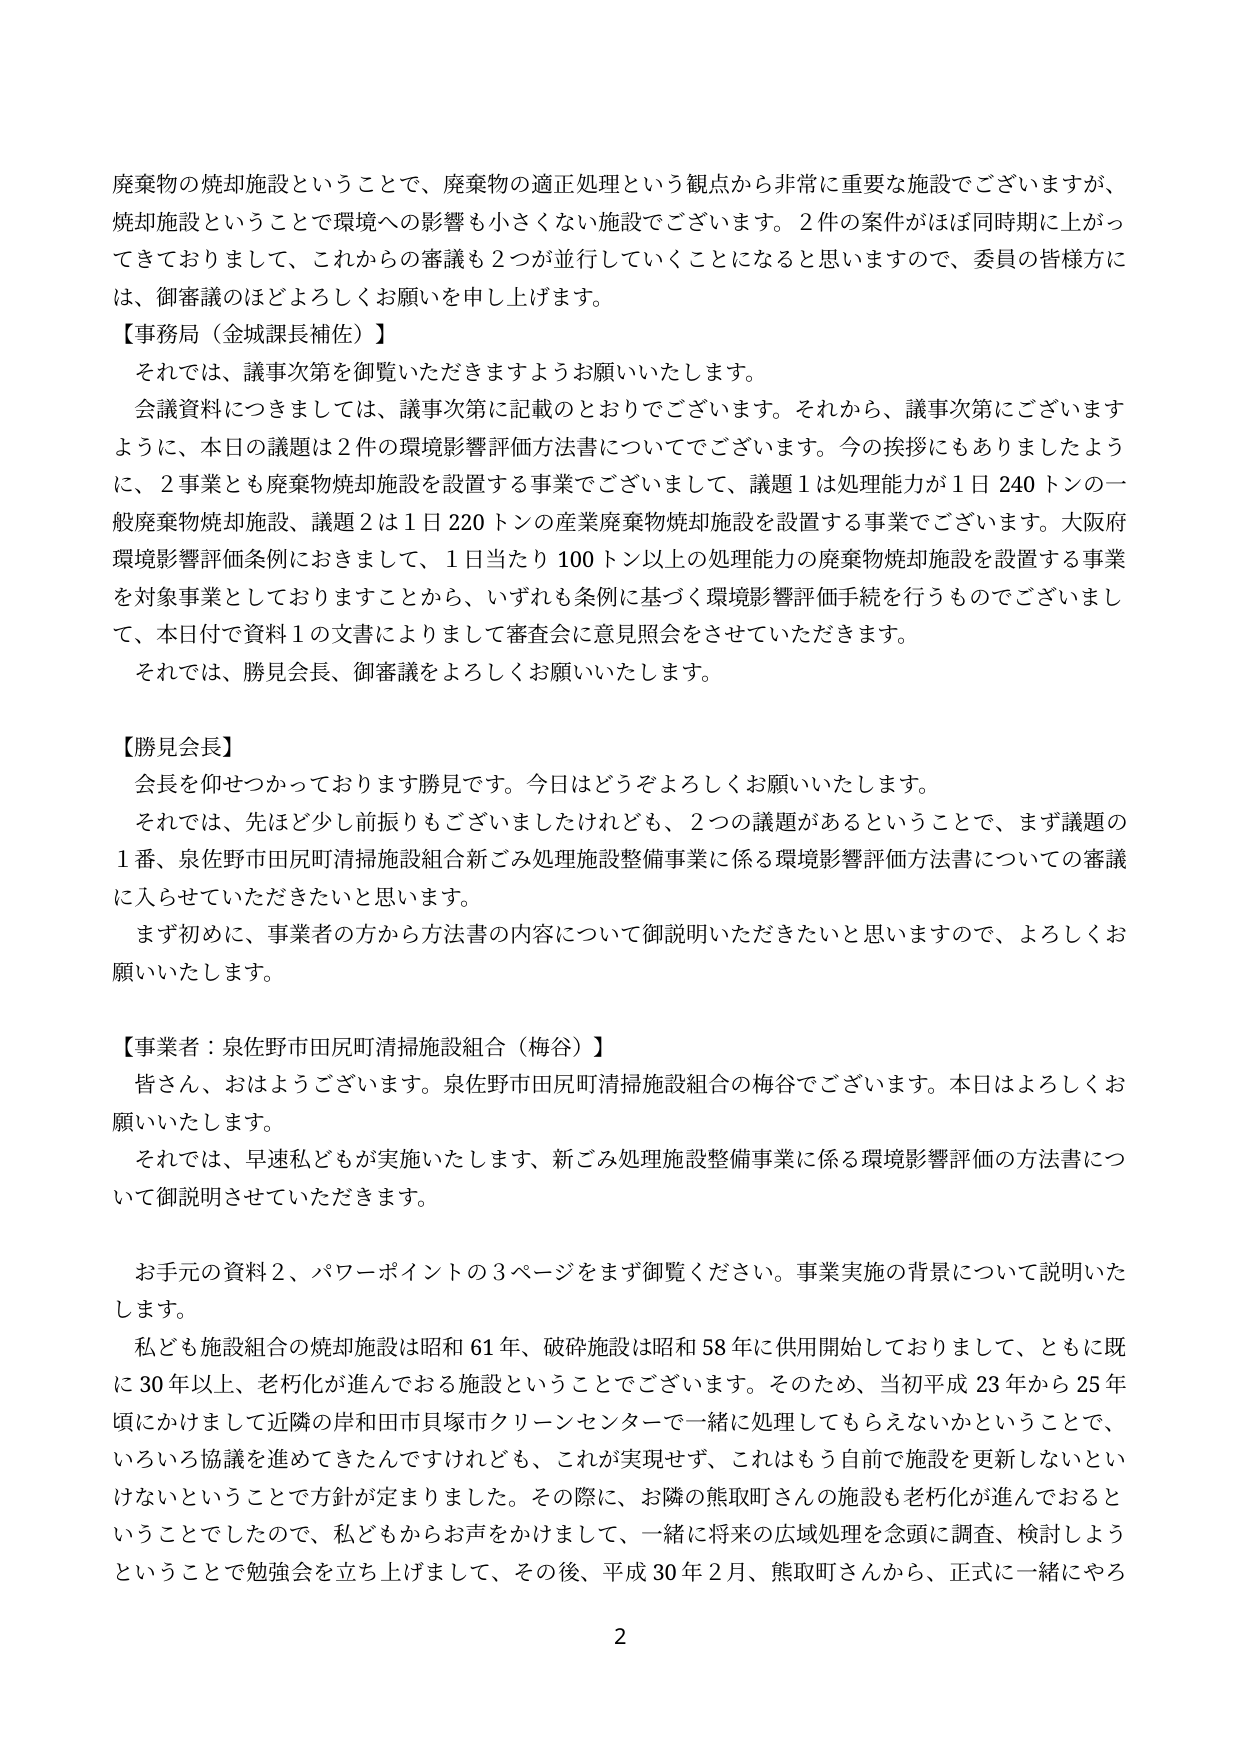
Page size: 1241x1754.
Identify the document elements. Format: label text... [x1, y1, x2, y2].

text 【事業者：泉佐野市田尻町清掃施設組合（梅谷）】 [112, 1027, 1128, 1064]
text 会議資料につきましては、議事次第に記載のとおりでございます。それから、議事次第にございますように、本日の議題は２件の環境影響評価方法書についてでございます。今の挨拶にもありましたように、２事業とも廃棄物焼却施設を設置する事業でございまして、議題１は処理能力が１日240トンの一般廃棄物焼却施設、議題２は１日220トンの産業廃棄物焼却施設を設置する事業でございます。大阪府環境影響評価条例におきまして、１日当たり100トン以上の処理能力の廃棄物焼却施設を設置する事業を対象事業としておりますことから、いずれも条例に基づく環境影響評価手続を行うものでございまして、本日付で資料１の文書によりまして審査会に意見照会をさせていただきます。 [112, 389, 1128, 652]
text それでは、早速私どもが実施いたします、新ごみ処理施設整備事業に係る環境影響評価の方法書について御説明させていただきます。 [112, 1139, 1128, 1214]
text それでは、勝見会長、御審議をよろしくお願いいたします。 [112, 652, 1128, 689]
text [112, 164, 1128, 314]
text 会長を仰せつかっております勝見です。今日はどうぞよろしくお願いいたします。 [112, 764, 1128, 802]
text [112, 1327, 1128, 1589]
text お手元の資料２、パワーポイントの３ページをまず御覧ください。事業実施の背景について説明いたします。 [112, 1252, 1128, 1327]
text 【勝見会長】 [112, 727, 1128, 764]
text 【事務局（金城課長補佐）】 [112, 314, 1128, 352]
text 皆さん、おはようございます。泉佐野市田尻町清掃施設組合の梅谷でございます。本日はよろしくお願いいたします。 [112, 1064, 1128, 1139]
text それでは、議事次第を御覧いただきますようお願いいたします。 [112, 352, 1128, 389]
text それでは、先ほど少し前振りもございましたけれども、２つの議題があるということで、まず議題の１番、泉佐野市田尻町清掃施設組合新ごみ処理施設整備事業に係る環境影響評価方法書についての審議に入らせていただきたいと思います。 [112, 802, 1128, 914]
text まず初めに、事業者の方から方法書の内容について御説明いただきたいと思いますので、よろしくお願いいたします。 [112, 914, 1128, 989]
